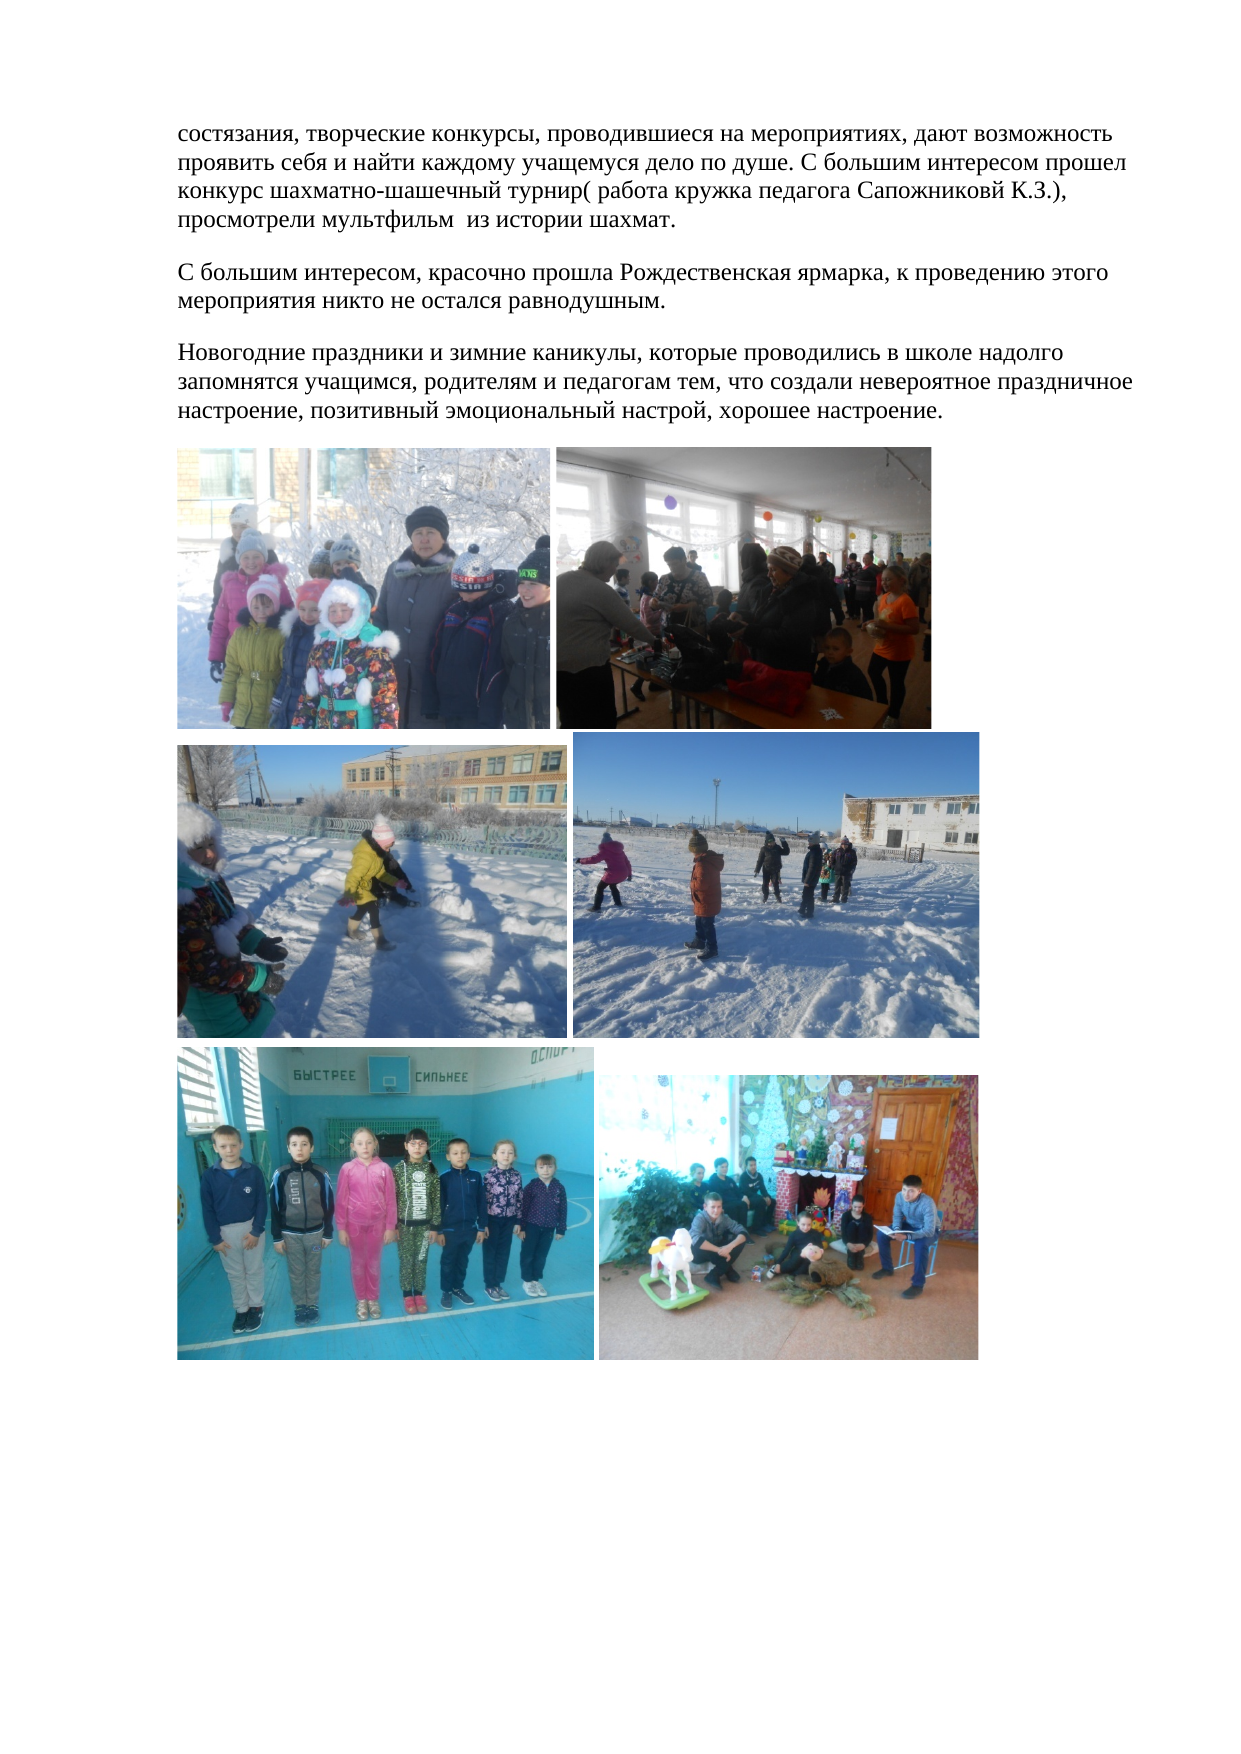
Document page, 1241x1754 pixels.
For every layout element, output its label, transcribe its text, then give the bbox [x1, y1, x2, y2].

text С большим интересом, красочно прошла Рождественская ярмарка, к проведению этого мероприятия никто не остался равнодушным. [177, 257, 1152, 314]
picture [177, 745, 567, 1038]
picture [556, 447, 932, 729]
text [177, 118, 1152, 233]
picture [177, 448, 551, 729]
text Новогодние праздники и зимние каникулы, которые проводились в школе надолго запомнятся учащимся, родителям и педагогам тем, что создали невероятное праздничное настроение, позитивный эмоциональный настрой, хорошее настроение. [177, 337, 1152, 424]
picture [599, 1075, 979, 1360]
picture [177, 1047, 594, 1360]
picture [573, 732, 980, 1038]
